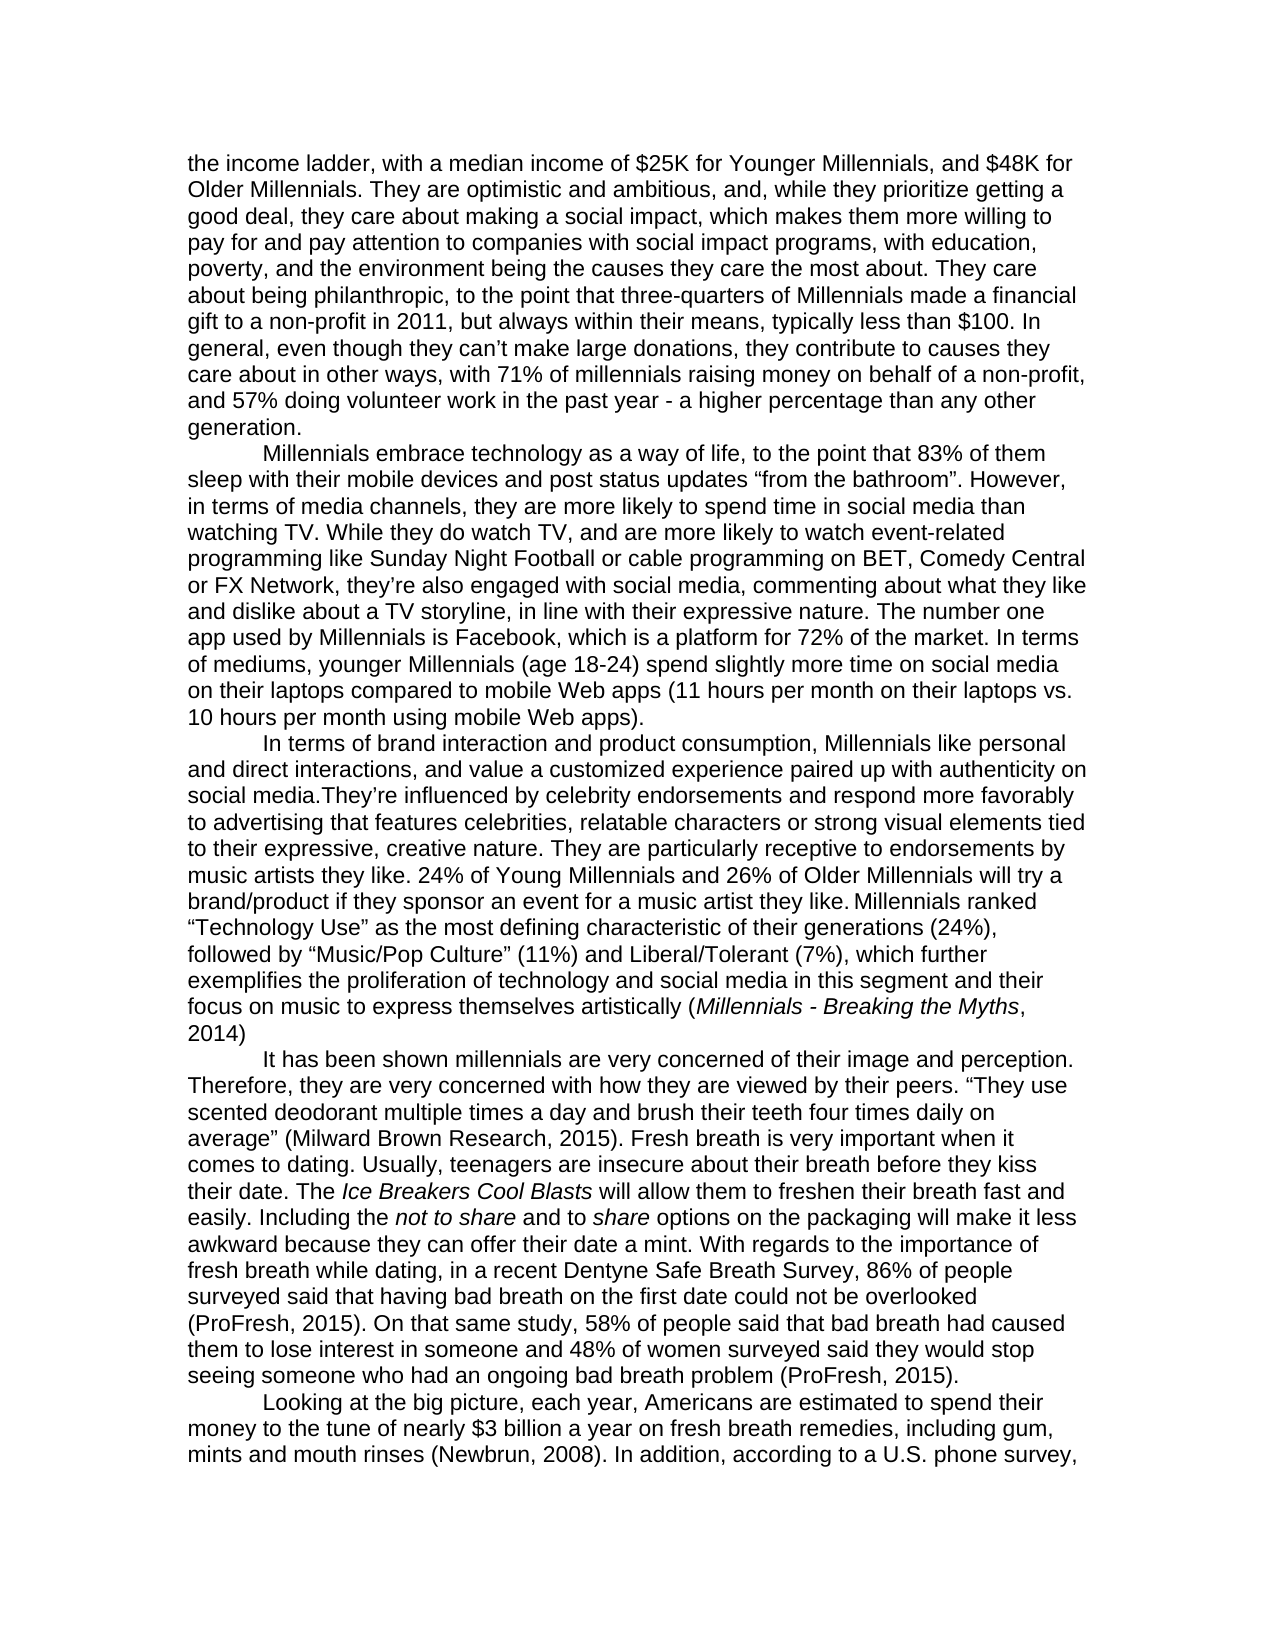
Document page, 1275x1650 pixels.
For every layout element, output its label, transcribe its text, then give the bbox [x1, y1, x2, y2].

text In terms of brand interaction and product consumption, Millennials like personal and direct interactions, and value a customized experience paired up with authenticity on social media.They’re influenced by celebrity endorsements and respond more favorably to advertising that features celebrities, relatable characters or strong visual elements tied to their expressive, creative nature. They are particularly receptive to endorsements by music artists they like. 24% of Young Millennials and 26% of Older Millennials will try a brand/product if they sponsor an event for a music artist they like. Millennials ranked “Technology Use” as the most defining characteristic of their generations (24%), followed by “Music/Pop Culture” (11%) and Liberal/Tolerant (7%), which further exemplifies the proliferation of technology and social media in this segment and their focus on music to express themselves artistically (Millennials - Breaking the Myths, 2014) [187, 730, 1087, 1046]
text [187, 1389, 1087, 1468]
text It has been shown millennials are very concerned of their image and perception. Therefore, they are very concerned with how they are viewed by their peers. “They use scented deodorant multiple times a day and brush their teeth four times daily on average” (Milward Brown Research, 2015). Fresh breath is very important when it comes to dating. Usually, teenagers are insecure about their breath before they kiss their date. The Ice Breakers Cool Blasts will allow them to freshen their breath fast and easily. Including the not to share and to share options on the packaging will make it less awkward because they can offer their date a mint. With regards to the importance of fresh breath while dating, in a recent Dentyne Safe Breath Survey, 86% of people surveyed said that having bad breath on the first date could not be overlooked (ProFresh, 2015). On that same study, 58% of people said that bad breath had caused them to lose interest in someone and 48% of women surveyed said they would stop seeing someone who had an ongoing bad breath problem (ProFresh, 2015). [187, 1046, 1087, 1389]
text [187, 150, 1087, 440]
text Millennials embrace technology as a way of life, to the point that 83% of them sleep with their mobile devices and post status updates “from the bathroom”. However, in terms of media channels, they are more likely to spend time in social media than watching TV. While they do watch TV, and are more likely to watch event-related programming like Sunday Night Football or cable programming on BET, Comedy Central or FX Network, they’re also engaged with social media, commenting about what they like and dislike about a TV storyline, in line with their expressive nature. The number one app used by Millennials is Facebook, which is a platform for 72% of the market. In terms of mediums, younger Millennials (age 18-24) spend slightly more time on social media on their laptops compared to mobile Web apps (11 hours per month on their laptops vs. 10 hours per month using mobile Web apps). [187, 440, 1087, 730]
